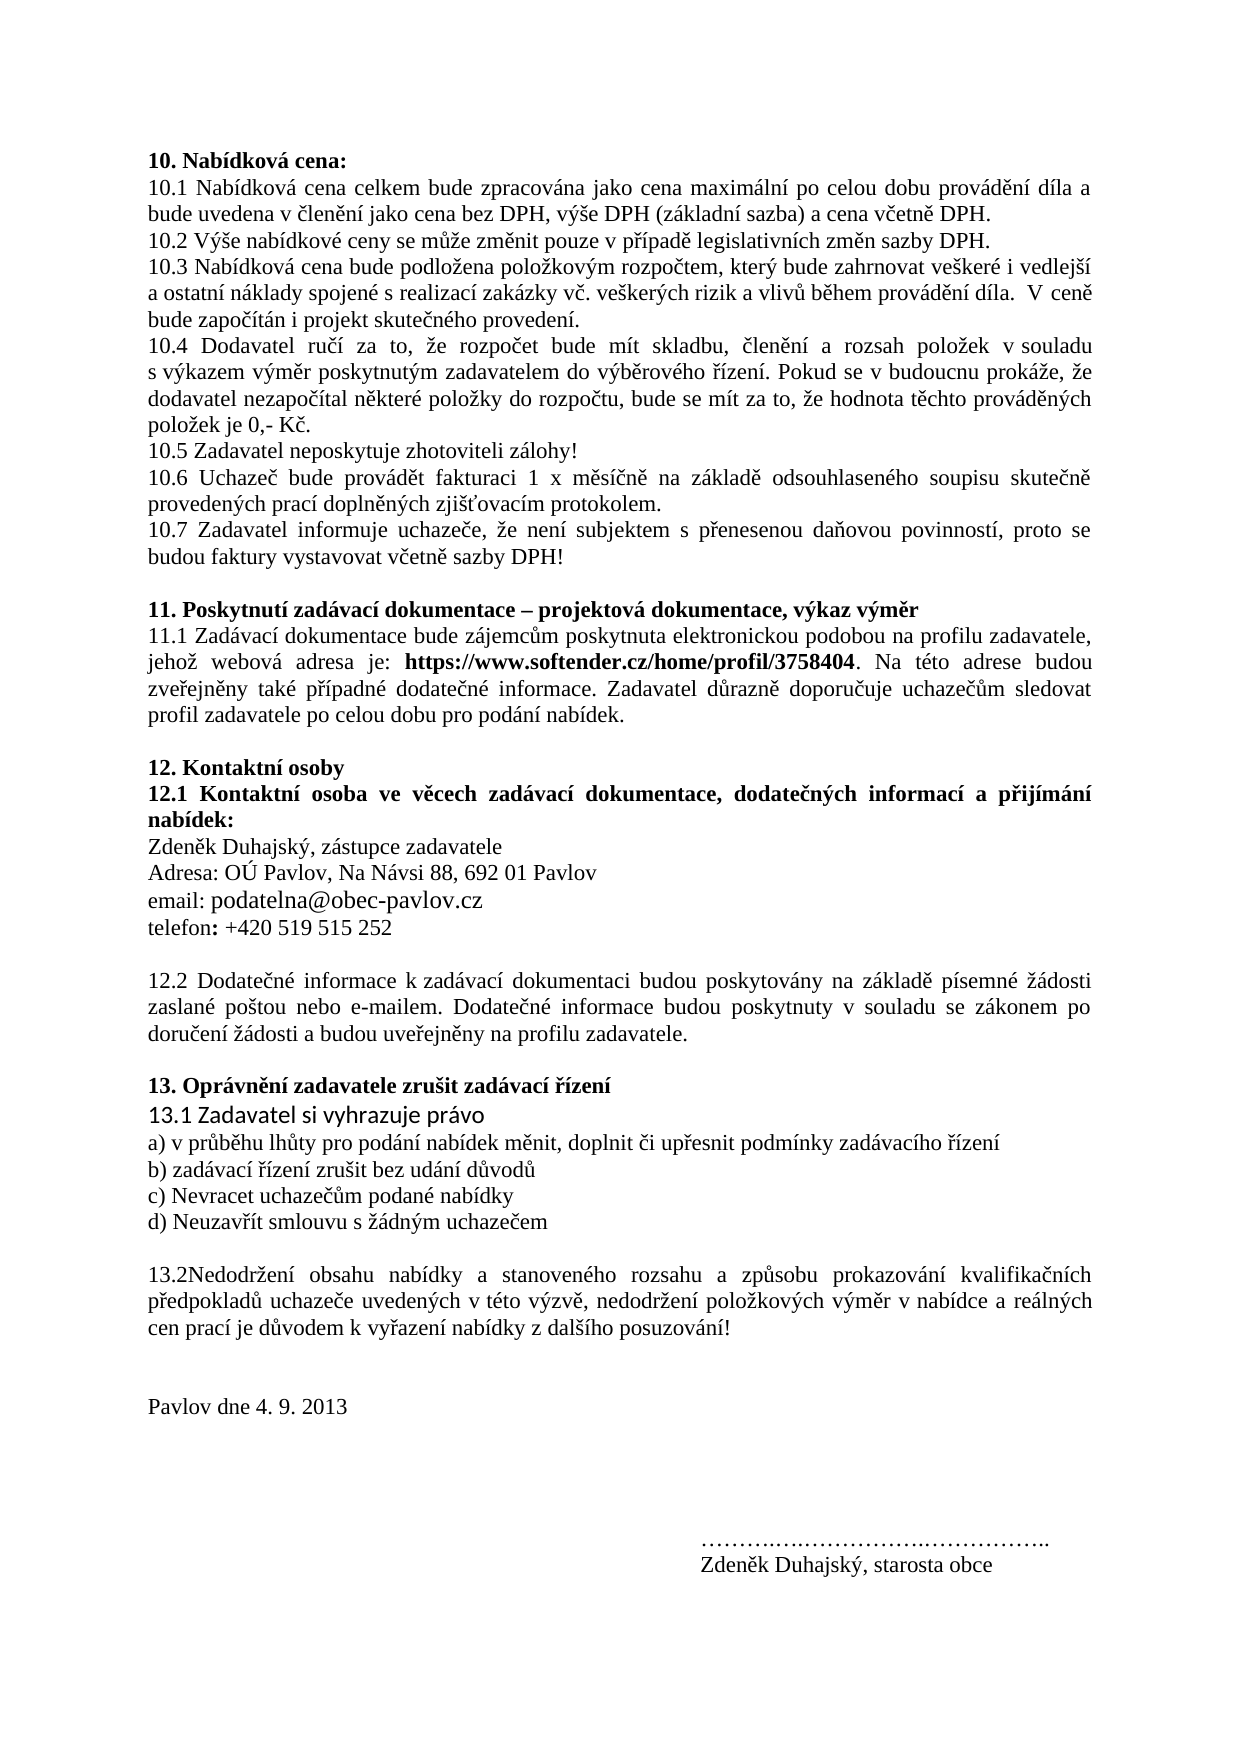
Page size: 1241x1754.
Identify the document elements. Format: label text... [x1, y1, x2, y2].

text d) Neuzavřít smlouvu s žádným uchazečem [148, 1208, 1093, 1235]
text ……….….…………….…………….. [700, 1524, 1093, 1551]
text Pavlov dne 4. 9. 2013 [148, 1393, 1093, 1419]
text c) Nevracet uchazečům podané nabídky [148, 1182, 1093, 1208]
text 10. Nabídková cena: [148, 148, 1093, 174]
text a) v průběhu lhůty pro podání nabídek měnit, doplnit či upřesnit podmínky zadávacího řízení [148, 1129, 1093, 1156]
text 11.1 Zadávací dokumentace bude zájemcům poskytnuta elektronickou podobou na profilu zadavatele, jehož webová adresa je: https://www.softender.cz/home/profil/3758404. Na této adrese budou zveřejněny také případné dodatečné informace. Zadavatel důrazně doporučuje uchazečům sledovat profil zadavatele po celou dobu pro podání nabídek. [148, 622, 1093, 727]
text email: podatelna@obec-pavlov.cz [148, 886, 1093, 914]
text b) zadávací řízení zrušit bez udání důvodů [148, 1156, 1093, 1182]
text 11. Poskytnutí zadávací dokumentace – projektová dokumentace, výkaz výměr [148, 596, 1093, 622]
text 12.1 Kontaktní osoba ve věcech zadávací dokumentace, dodatečných informací a přijímání nabídek: [148, 780, 1093, 833]
text 10.2 Výše nabídkové ceny se může změnit pouze v případě legislativních změn sazby DPH. [148, 227, 1093, 253]
text 10.6 Uchazeč bude provádět fakturaci 1 x měsíčně na základě odsouhlaseného soupisu skutečně provedených prací doplněných zjišťovacím protokolem. [148, 464, 1093, 517]
text 10.5 Zadavatel neposkytuje zhotoviteli zálohy! [148, 437, 1093, 464]
text 12.2 Dodatečné informace k zadávací dokumentaci budou poskytovány na základě písemné žádosti zaslané poštou nebo e-mailem. Dodatečné informace budou poskytnuty v souladu se zákonem po doručení žádosti a budou uveřejněny na profilu zadavatele. [148, 967, 1093, 1046]
text 10.4 Dodavatel ručí za to, že rozpočet bude mít skladbu, členění a rozsah položek v souladu s výkazem výměr poskytnutým zadavatelem do výběrového řízení. Pokud se v budoucnu prokáže, že dodavatel nezapočítal některé položky do rozpočtu, bude se mít za to, že hodnota těchto prováděných položek je 0,- Kč. [148, 332, 1093, 437]
text Zdeněk Duhajský, starosta obce [700, 1551, 1093, 1577]
text Adresa: OÚ Pavlov, Na Návsi 88, 692 01 Pavlov [148, 859, 1093, 886]
text 12. Kontaktní osoby [148, 754, 1093, 780]
text 10.3 Nabídková cena bude podložena položkovým rozpočtem, který bude zahrnovat veškeré i vedlejší a ostatní náklady spojené s realizací zakázky vč. veškerých rizik a vlivů během provádění díla. V ceně bude započítán i projekt skutečného provedení. [148, 253, 1093, 332]
text 13.2Nedodržení obsahu nabídky a stanoveného rozsahu a způsobu prokazování kvalifikačních předpokladů uchazeče uvedených v této výzvě, nedodržení položkových výměr v nabídce a reálných cen prací je důvodem k vyřazení nabídky z dalšího posuzování! [148, 1261, 1093, 1340]
text 10.7 Zadavatel informuje uchazeče, že není subjektem s přenesenou daňovou povinností, proto se budou faktury vystavovat včetně sazby DPH! [148, 517, 1093, 569]
text telefon: +420 519 515 252 [148, 914, 1093, 941]
text Zdeněk Duhajský, zástupce zadavatele [148, 833, 1093, 859]
text 13.1 Zadavatel si vyhrazuje právo [148, 1099, 1093, 1129]
text 13. Oprávnění zadavatele zrušit zadávací řízení [148, 1072, 1093, 1099]
text 10.1 Nabídková cena celkem bude zpracována jako cena maximální po celou dobu provádění díla a bude uvedena v členění jako cena bez DPH, výše DPH (základní sazba) a cena včetně DPH. [148, 174, 1093, 227]
